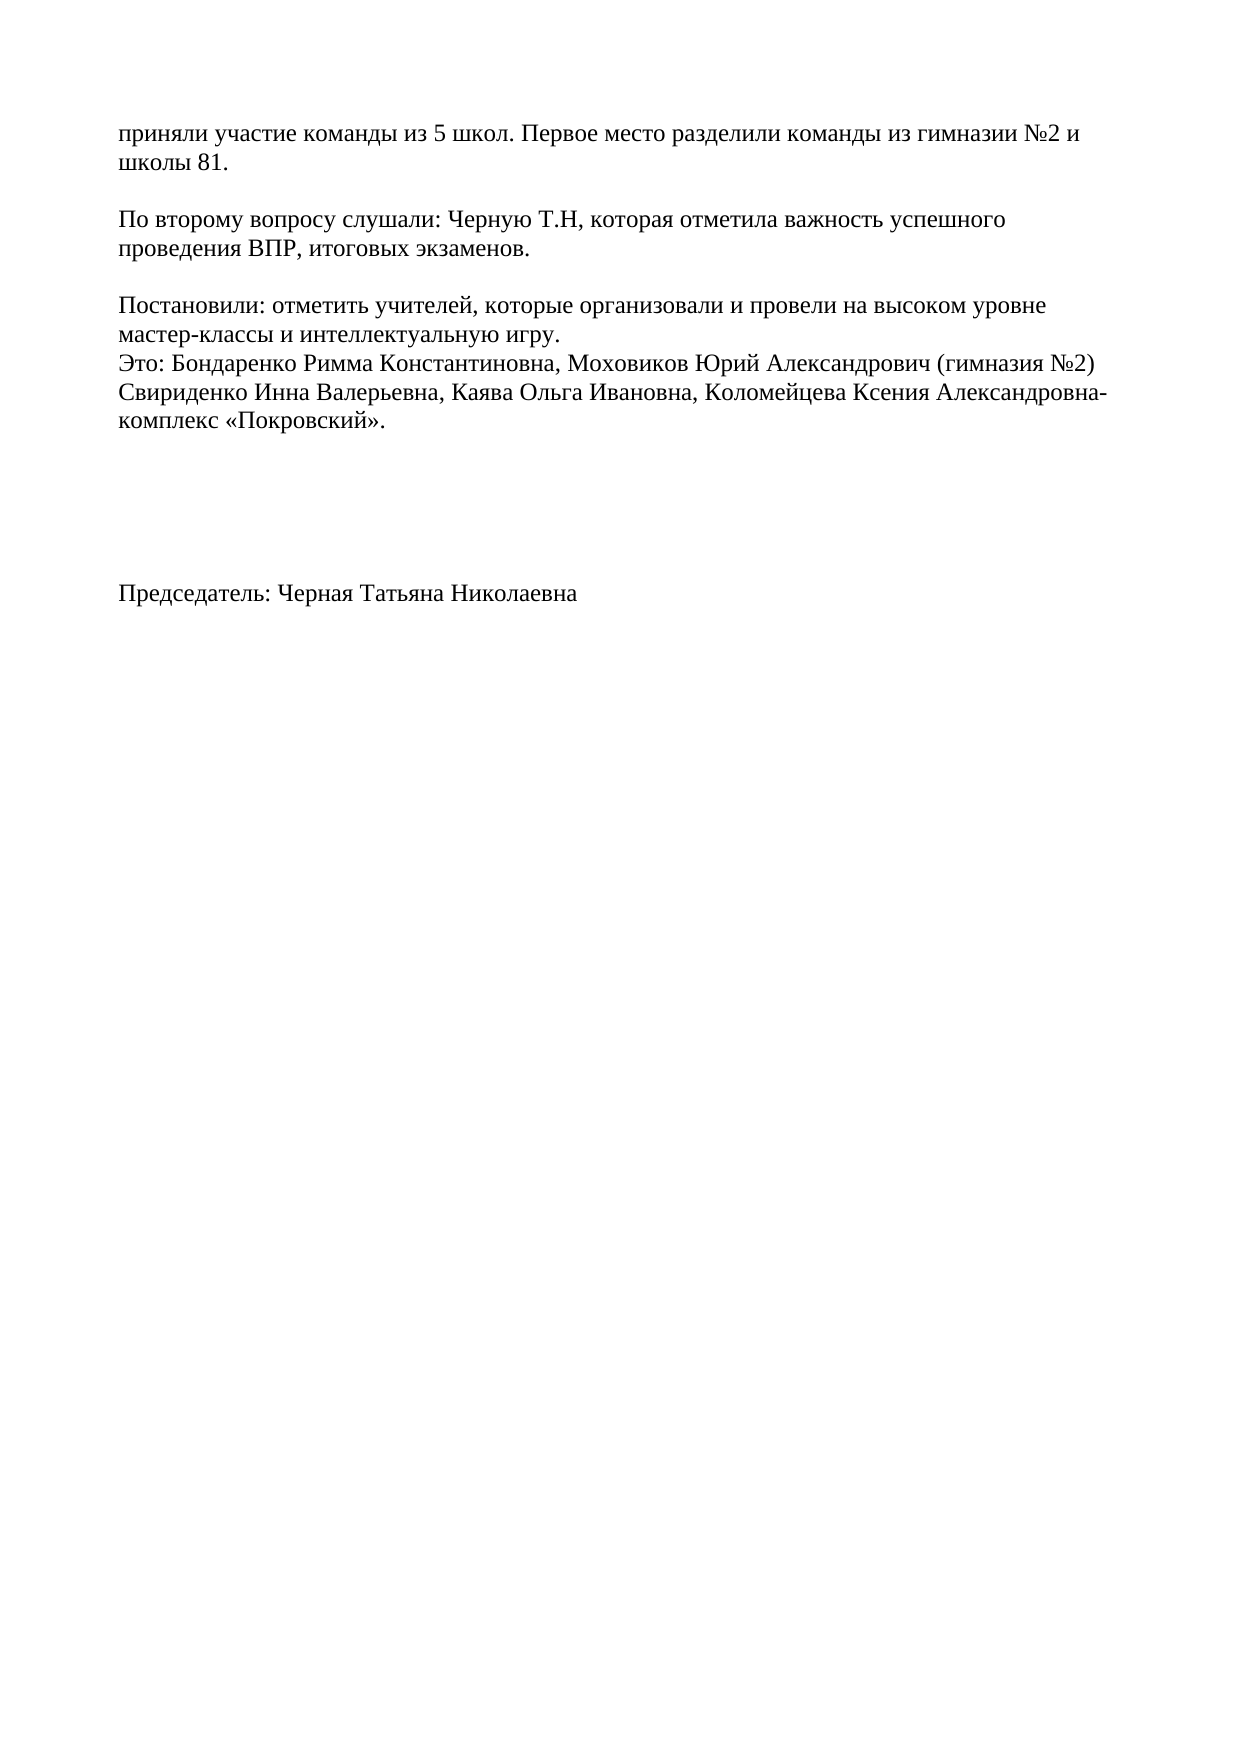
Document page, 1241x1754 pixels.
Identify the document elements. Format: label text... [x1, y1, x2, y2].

text По второму вопросу слушали: Черную Т.Н, которая отметила важность успешного проведения ВПР, итоговых экзаменов. [118, 204, 1122, 262]
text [118, 118, 1122, 176]
text Это: Бондаренко Римма Константиновна, Моховиков Юрий Александрович (гимназия №2) [118, 348, 1122, 377]
text Постановили: отметить учителей, которые организовали и провели на высоком уровне мастер-классы и интеллектуальную игру. [118, 291, 1122, 348]
text Председатель: Черная Татьяна Николаевна [118, 578, 1122, 607]
text Свириденко Инна Валерьевна, Каява Ольга Ивановна, Коломейцева Ксения Александровна-комплекс «Покровский». [118, 377, 1122, 434]
